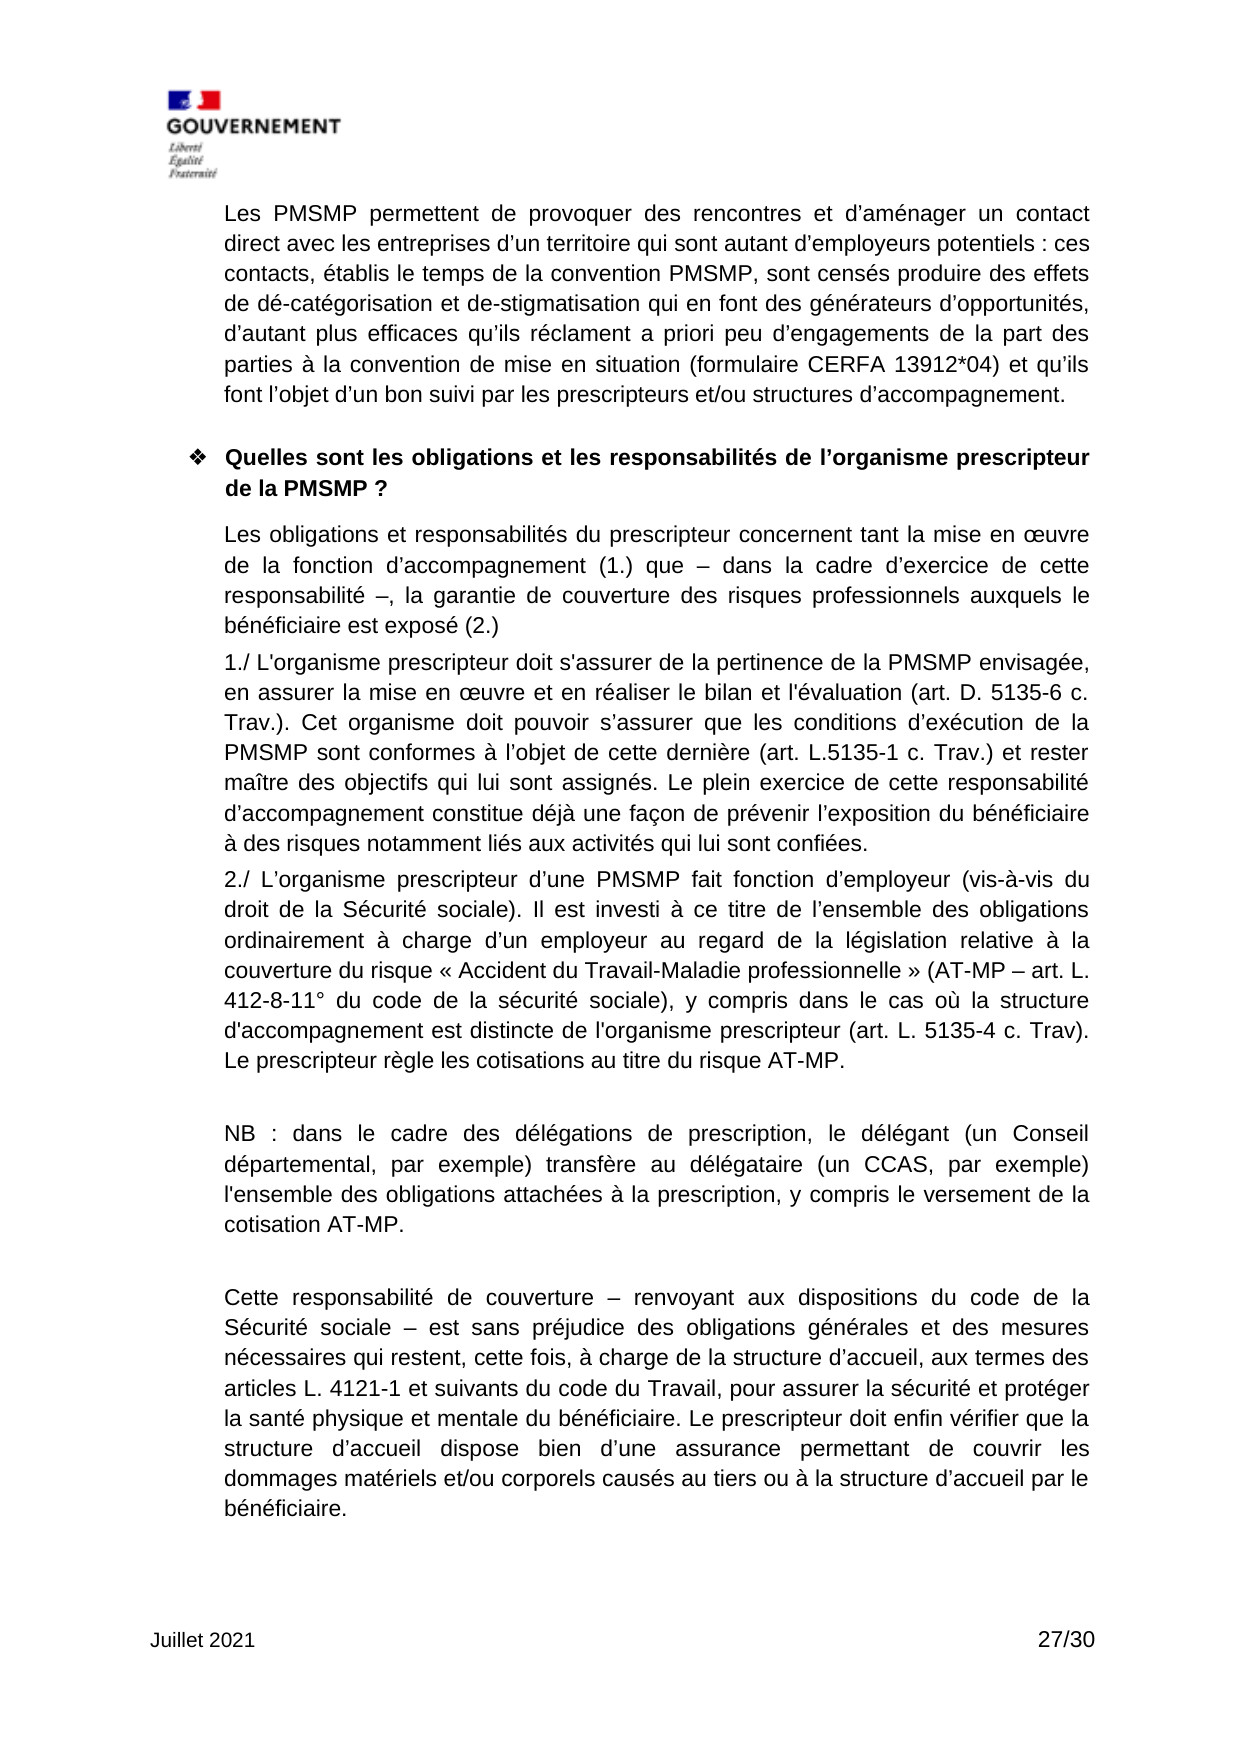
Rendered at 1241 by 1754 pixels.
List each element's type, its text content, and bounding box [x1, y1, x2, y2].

text Les PMSMP permettent de provoquer des rencontres et d’aménager un contact direct avec les entreprises d’un territoire qui sont autant d’employeurs potentiels : ces contacts, établis le temps de la convention PMSMP, sont censés produire des effets de dé-catégorisation et de-stigmatisation qui en font des générateurs d’opportunités, d’autant plus efficaces qu’ils réclament a priori peu d’engagements de la part des parties à la convention de mise en situation (formulaire CERFA 13912*04) et qu’ils font l’objet d’un bon suivi par les prescripteurs et/ou structures d’accompagnement. [224, 199, 1090, 407]
text 2./ L’organisme prescripteur d’une PMSMP fait fonct­ion d’employeur (vis-à-vis du droit de la Sécurité sociale). Il est investi à ce titre de l’ensemble des obligations ordinairement à charge d’un employeur au regard de la législation relative à la couverture du risque « Accident du Travail-Maladie professionnelle » (AT-MP – art. L. 412-8-11° du code de la sécurité sociale), y compris dans le cas où la structure d'accompagnement est distincte de l'organisme prescripteur (art. L. 5135-4 c. Trav). Le prescripteur règle les cotisations au titre du risque AT-MP. [224, 866, 1090, 1074]
text Les obligations et responsabilités du prescripteur concernent tant la mise en œuvre de la fonction d’accompagnement (1.) que – dans la cadre d’exercice de cette responsabilité –, la garantie de couverture des risques professionnels auxquels le bénéficiaire est exposé (2.) [224, 521, 1090, 638]
text 1./ L'organisme prescripteur doit s'assurer de la pertinence de la PMSMP envisagée, en assurer la mise en œuvre et en réaliser le bilan et l'évaluation (art. D. 5135-6 c. Trav.). Cet organisme doit pouvoir s’assurer que les conditions d’exécution de la PMSMP sont conformes à l’objet de cette dernière (art. L.5135-1 c. Trav.) et rester maître des objectifs qui lui sont assignés. Le plein exercice de cette responsabilité d’accompagnement constitue déjà une façon de prévenir l’exposition du bénéficiaire à des risques notamment liés aux activités qui lui sont confiées. [224, 648, 1090, 856]
text NB : dans le cadre des délégations de prescription, le délégant (un Conseil départemental, par exemple) transfère au délégataire (un CCAS, par exemple) l'ensemble des obligations attachées à la prescription, y compris le versement de la cotisation AT-MP. [224, 1120, 1090, 1237]
text Cette responsabilité de couverture – renvoyant aux dispositions du code de la Sécurité sociale – est sans préjudice des obligations générales et des mesures nécessaires qui restent, cette fois, à charge de la structure d’accueil, aux termes des articles L. 4121-1 et suivants du code du Travail, pour assurer la sécurité et protéger la santé physique et mentale du bénéficiaire. Le prescripteur doit enfin vérifier que la structure d’accueil dispose bien d’une assurance permettant de couvrir les dommages matériels et/ou corporels causés au tiers ou à la structure d’accueil par le bénéficiaire. [224, 1284, 1090, 1522]
subtitle Quelles sont les obligations et les responsabilités de l’organisme prescripteur de la PMSMP ? [187, 444, 1090, 501]
picture [150, 75, 354, 200]
